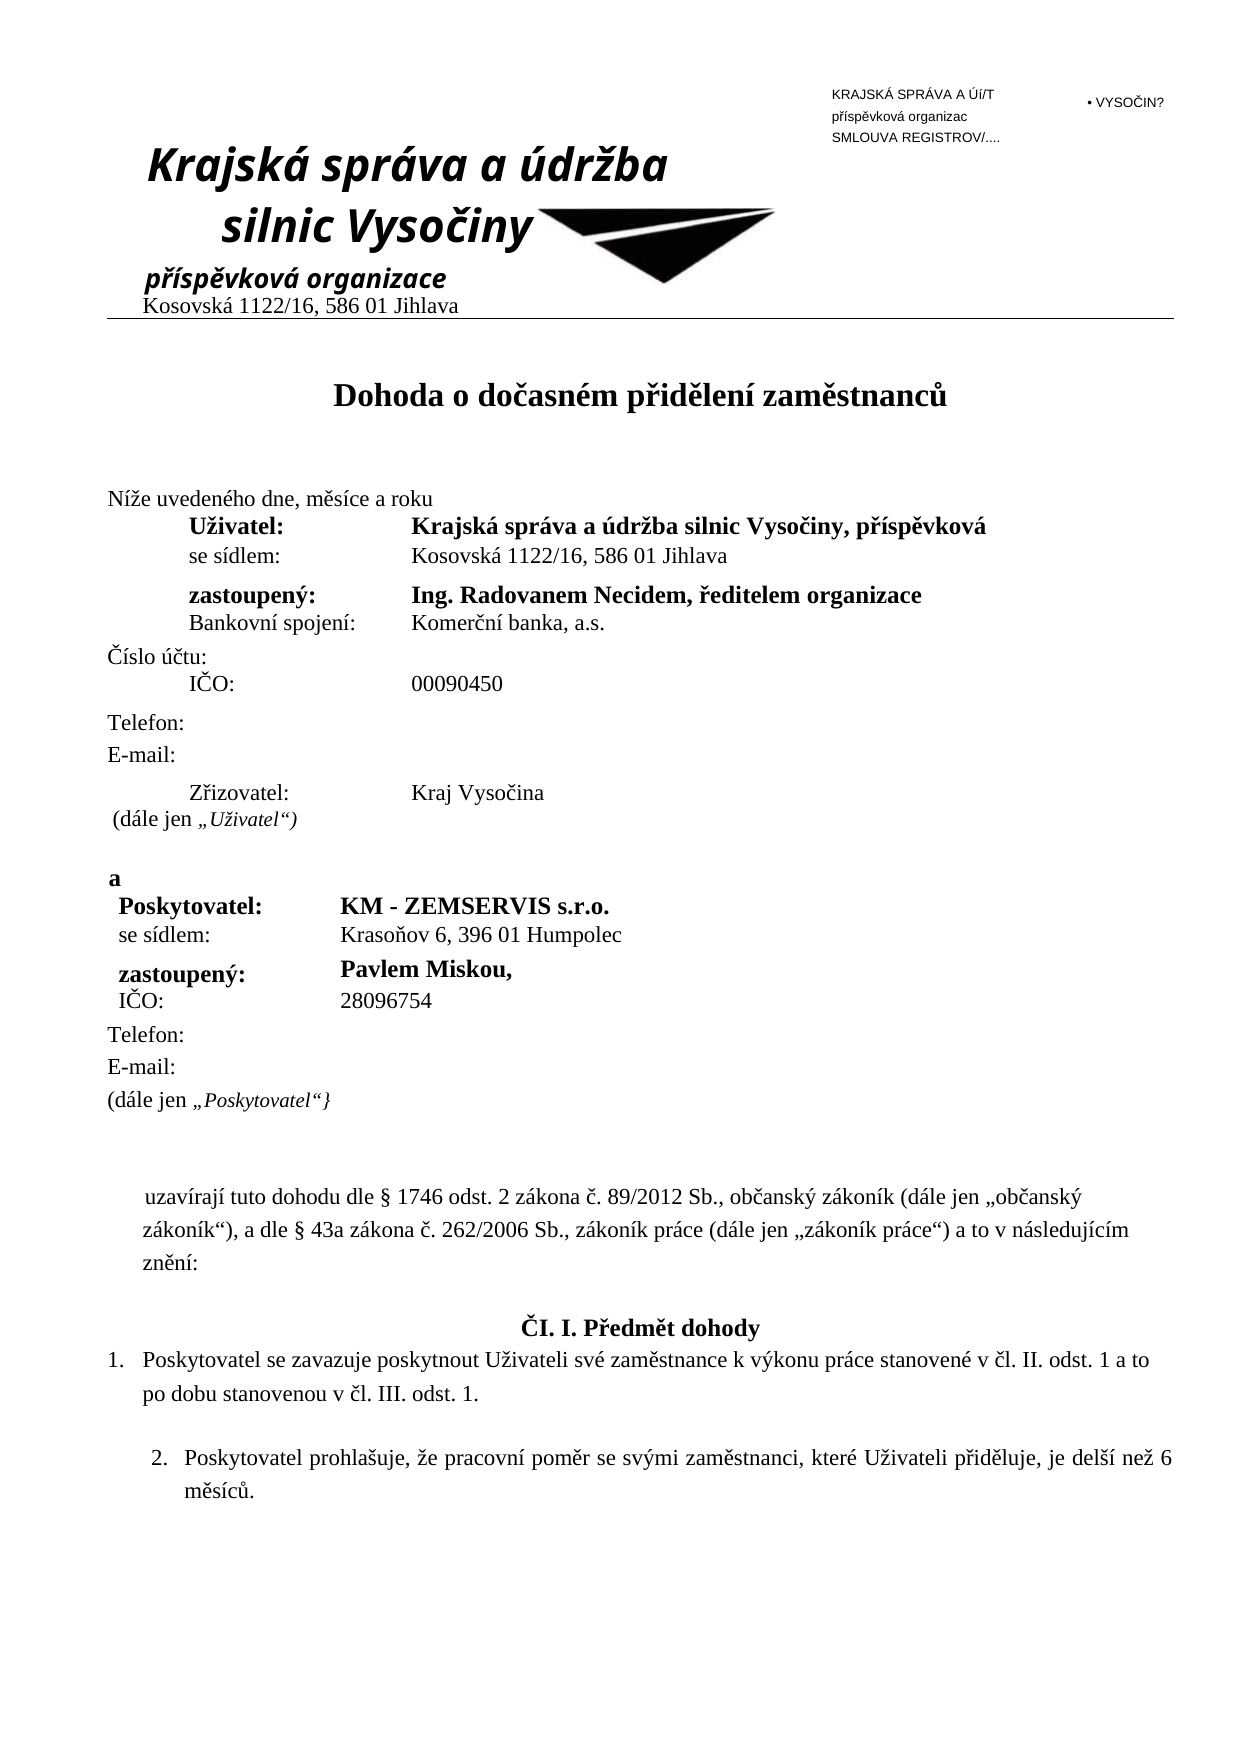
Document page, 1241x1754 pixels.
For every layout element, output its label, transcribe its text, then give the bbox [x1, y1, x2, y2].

list Poskytovatel prohlašuje, že pracovní poměr se svými zaměstnanci, které Uživateli přiděluje, je delší než 6 měsíců. [151, 1444, 1174, 1504]
text (dále jen „Uživatel“) [112, 805, 1174, 831]
text ČI. I. Předmět dohody [107, 1313, 1174, 1342]
table_cell Bankovní spojení: [177, 609, 381, 643]
table_header Uživatel: [177, 511, 381, 542]
text (dále jen „Poskytovatel“} [107, 1086, 1174, 1112]
table_header Zřizovatel: [178, 768, 381, 805]
table_cell 28096754 [291, 988, 642, 1021]
list Poskytovatel se zavazuje poskytnout Uživateli své zaměstnance k výkonu práce stanovené v čl. II. odst. 1 a to po dobu stanovenou v čl. III. odst. 1. [107, 1346, 1174, 1406]
table_cell se sídlem: [107, 921, 291, 954]
text Telefon: [107, 709, 1174, 735]
table_header Poskytovatel: [107, 891, 291, 921]
text Kosovská 1122/16, 586 01 Jihlava [107, 292, 1174, 318]
table_cell Pavlem Miskou, jednatelem [291, 955, 642, 988]
table_header 00090450 [381, 670, 1103, 709]
table_cell IČO: [107, 988, 291, 1021]
table_cell Ing. Radovanem Necidem, ředitelem organizace [381, 574, 1103, 609]
table_header IČO: [178, 670, 381, 709]
table_cell zastoupený: [107, 955, 291, 988]
table_header Kraj Vysočina [381, 768, 1103, 805]
table_cell Kosovská 1122/16, 586 01 Jihlava [381, 543, 1103, 574]
text Níže uvedeného dne, měsíce a roku [107, 485, 1174, 511]
text Dohoda o dočasném přidělení zaměstnanců [107, 376, 1174, 414]
text Telefon: [107, 1021, 1174, 1047]
text Krajská správa a údržba [147, 133, 780, 195]
table_cell Krasoňov 6, 396 01 Humpolec [291, 921, 642, 954]
table_cell zastoupený: [177, 574, 381, 609]
table_header Krajská správa a údržba silnic Vysočiny, příspěvková organizace [381, 511, 1103, 542]
text silnic Vysočiny [145, 193, 537, 256]
text KRAJSKÁ SPRÁVA A Úí/T příspěvková organizac SMLOUVA REGISTROV/.... [832, 87, 1027, 145]
text • VYSOČIN? [1078, 95, 1173, 111]
picture [537, 208, 776, 285]
text uzavírají tuto dohodu dle § 1746 odst. 2 zákona č. 89/2012 Sb., občanský zákoník (dále jen „občanský zákoník“), a dle § 43a zákona č. 262/2006 Sb., zákoník práce (dále jen „zákoník práce“) a to v následujícím znění: [142, 1183, 1174, 1275]
table_header KM - ZEMSERVIS s.r.o. [291, 891, 642, 921]
table_cell se sídlem: [177, 543, 381, 574]
table_cell Komerční banka, a.s. [381, 609, 1103, 643]
text Číslo účtu: [107, 643, 1174, 669]
text E-mail: [107, 1053, 1174, 1080]
text E-mail: [107, 742, 1174, 768]
text a [108, 863, 1174, 891]
text příspěvková organizace [145, 260, 537, 297]
